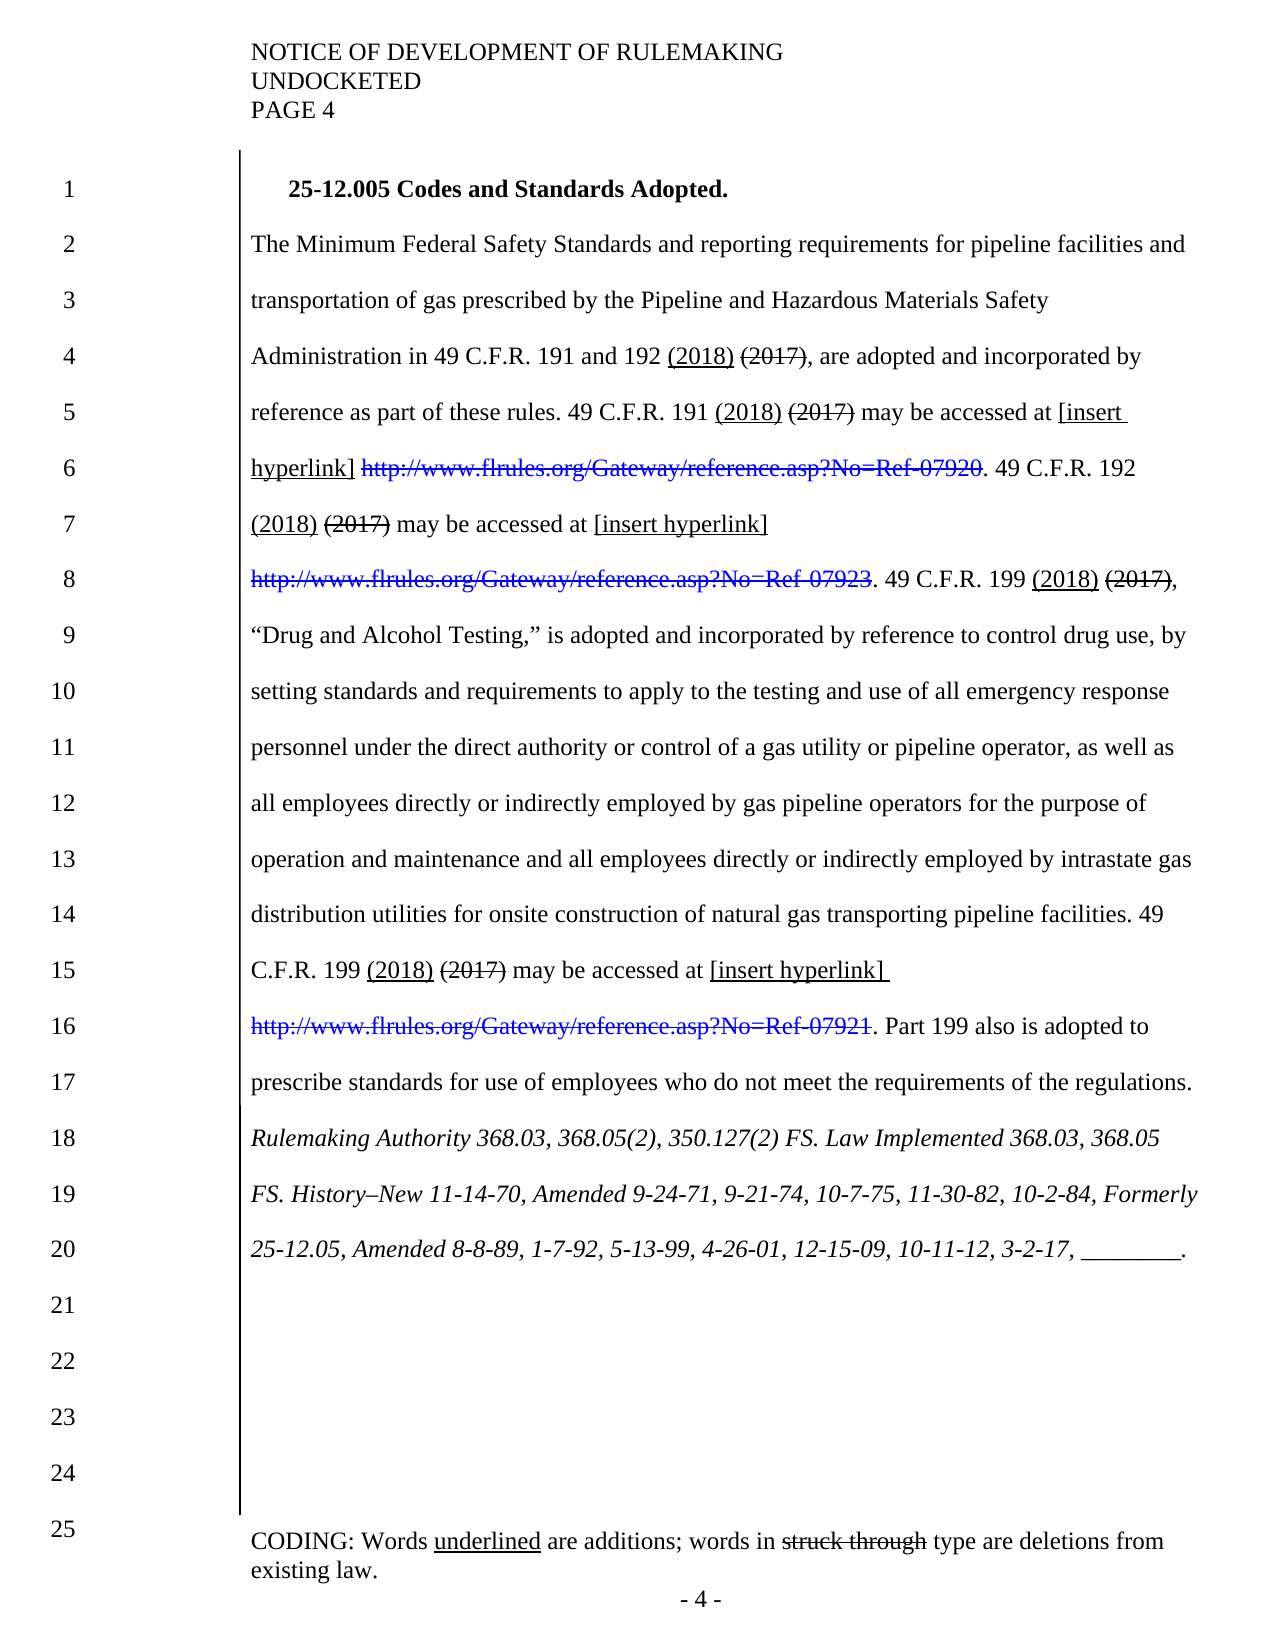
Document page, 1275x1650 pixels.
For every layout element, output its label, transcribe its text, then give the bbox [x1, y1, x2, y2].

text Rulemaking Authority 368.03, 368.05(2), 350.127(2) FS. Law Implemented 368.03, 368.05 FS. History–New 11-14-70, Amended 9-24-71, 9-21-74, 10-7-75, 11-30-82, 10-2-84, Formerly 25-12.05, Amended 8-8-89, 1-7-92, 5-13-99, 4-26-01, 12-15-09, 10-11-12, 3-2-17, ________. [251, 1102, 1200, 1269]
text 25-12.005 Codes and Standards Adopted. [251, 152, 1200, 208]
text The Minimum Federal Safety Standards and reporting requirements for pipeline facilities and transportation of gas prescribed by the Pipeline and Hazardous Materials Safety Administration in 49 C.F.R. 191 and 192 (2018) (2017), are adopted and incorporated by reference as part of these rules. 49 C.F.R. 191 (2018) (2017) may be accessed at [insert hyperlink] http://www.flrules.org/Gateway/reference.asp?No=Ref-07920. 49 C.F.R. 192 (2018) (2017) may be accessed at [insert hyperlink] http://www.flrules.org/Gateway/reference.asp?No=Ref-07923. 49 C.F.R. 199 (2018) (2017), “Drug and Alcohol Testing,” is adopted and incorporated by reference to control drug use, by setting standards and requirements to apply to the testing and use of all emergency response personnel under the direct authority or control of a gas utility or pipeline operator, as well as all employees directly or indirectly employed by gas pipeline operators for the purpose of operation and maintenance and all employees directly or indirectly employed by intrastate gas distribution utilities for onsite construction of natural gas transporting pipeline facilities. 49 C.F.R. 199 (2018) (2017) may be accessed at [insert hyperlink] http://www.flrules.org/Gateway/reference.asp?No=Ref-07921. Part 199 also is adopted to prescribe standards for use of employees who do not meet the requirements of the regulations. [251, 208, 1200, 1102]
